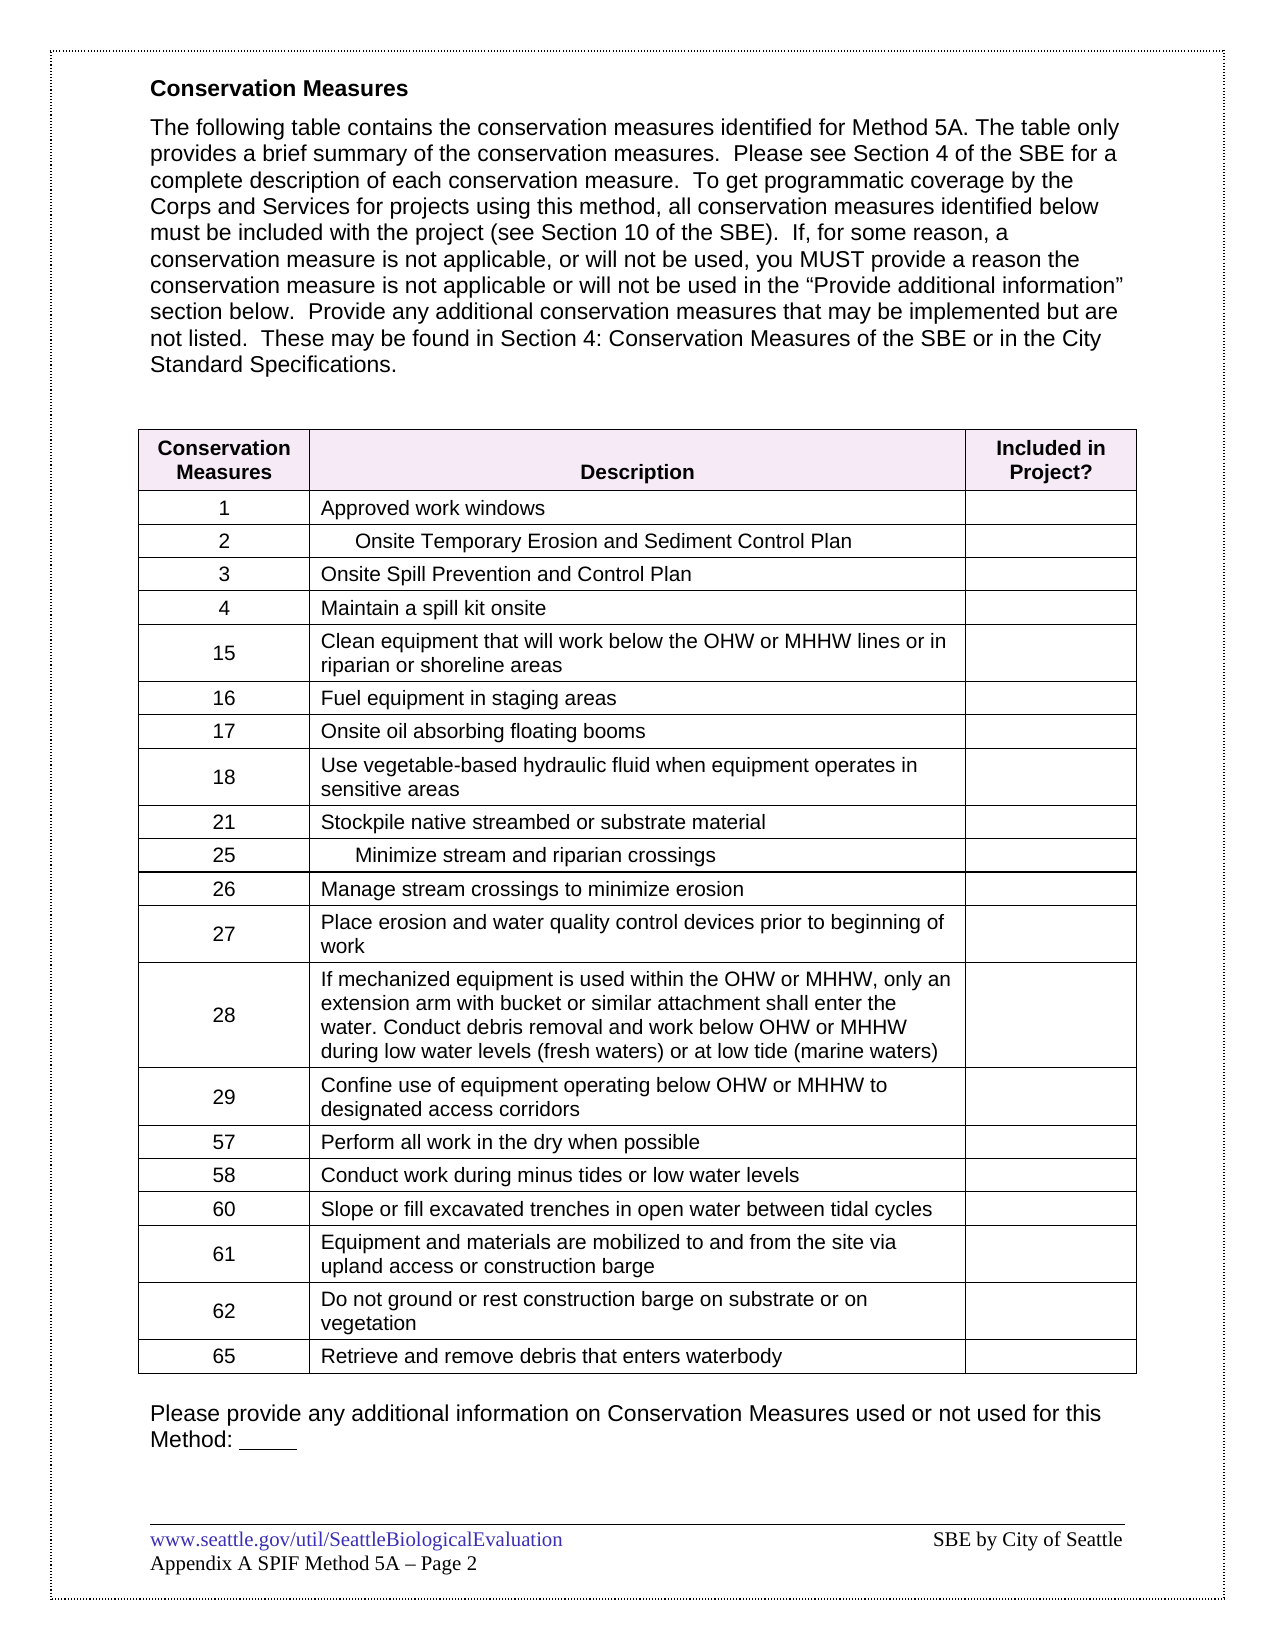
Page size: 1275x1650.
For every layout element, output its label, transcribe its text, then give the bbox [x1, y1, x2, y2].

table_cell 2 [139, 525, 309, 557]
table_cell 62 [139, 1283, 309, 1339]
table_cell [966, 682, 1136, 714]
table_cell 1 [139, 491, 309, 523]
table_cell Conduct work during minus tides or low water levels [310, 1159, 965, 1191]
text Please provide any additional information on Conservation Measures used or not used for this Method: [150, 1400, 1125, 1453]
table_cell 16 [139, 682, 309, 714]
table_cell Stockpile native streambed or substrate material [310, 806, 965, 838]
text The following table contains the conservation measures identified for Method 5A. The table only provides a brief summary of the conservation measures. Please see Section 4 of the SBE for a complete description of each conservation measure. To get programmatic coverage by the Corps and Services for projects using this method, all conservation measures identified below must be included with the project (see Section 10 of the SBE). If, for some reason, a conservation measure is not applicable, or will not be used, you MUST provide a reason the conservation measure is not applicable or will not be used in the “Provide additional information” section below. Provide any additional conservation measures that may be implemented but are not listed. These may be found in Section 4: Conservation Measures of the SBE or in the City Standard Specifications. [150, 114, 1125, 377]
text Conservation Measures [150, 75, 1125, 101]
table_cell Onsite Temporary Erosion and Sediment Control Plan [310, 525, 965, 557]
table_cell [966, 491, 1136, 523]
table_cell [966, 749, 1136, 805]
table_cell 4 [139, 591, 309, 623]
table_cell 18 [139, 749, 309, 805]
table_cell Use vegetable-based hydraulic fluid when equipment operates in sensitive areas [310, 749, 965, 805]
table_cell 25 [139, 839, 309, 871]
table_cell [966, 906, 1136, 962]
table_cell [966, 625, 1136, 681]
table_header Conservation Measures [139, 430, 309, 490]
table_cell [966, 963, 1136, 1067]
table_cell Approved work windows [310, 491, 965, 523]
table_cell 60 [139, 1192, 309, 1224]
table_cell Place erosion and water quality control devices prior to beginning of work [310, 906, 965, 962]
table_cell Minimize stream and riparian crossings [310, 839, 965, 871]
table_cell [966, 1068, 1136, 1124]
table_header Included in Project? [966, 430, 1136, 490]
table_cell Do not ground or rest construction barge on substrate or on vegetation [310, 1283, 965, 1339]
table_cell [966, 806, 1136, 838]
table_cell Onsite Spill Prevention and Control Plan [310, 558, 965, 590]
table_cell Fuel equipment in staging areas [310, 682, 965, 714]
table_cell 57 [139, 1126, 309, 1158]
table_cell Perform all work in the dry when possible [310, 1126, 965, 1158]
table_cell [966, 591, 1136, 623]
table_cell [966, 1192, 1136, 1224]
table_cell Onsite oil absorbing floating booms [310, 715, 965, 747]
table_cell [966, 558, 1136, 590]
table_cell Retrieve and remove debris that enters waterbody [310, 1340, 965, 1372]
table_cell [966, 1126, 1136, 1158]
table_cell Confine use of equipment operating below OHW or MHHW to designated access corridors [310, 1068, 965, 1124]
table_cell Clean equipment that will work below the OHW or MHHW lines or in riparian or shoreline areas [310, 625, 965, 681]
table_cell [966, 839, 1136, 871]
table_cell [966, 873, 1136, 905]
table_cell 21 [139, 806, 309, 838]
table_cell [966, 1226, 1136, 1282]
table_cell Manage stream crossings to minimize erosion [310, 873, 965, 905]
table_cell 29 [139, 1068, 309, 1124]
table_cell 15 [139, 625, 309, 681]
table_cell [966, 1159, 1136, 1191]
table_cell Slope or fill excavated trenches in open water between tidal cycles [310, 1192, 965, 1224]
table_cell 28 [139, 963, 309, 1067]
table_cell 26 [139, 873, 309, 905]
table_cell [966, 715, 1136, 747]
table_cell Equipment and materials are mobilized to and from the site via upland access or construction barge [310, 1226, 965, 1282]
table_cell Maintain a spill kit onsite [310, 591, 965, 623]
table_cell 61 [139, 1226, 309, 1282]
table_cell 65 [139, 1340, 309, 1372]
table_cell 17 [139, 715, 309, 747]
table_cell [966, 525, 1136, 557]
table_cell 27 [139, 906, 309, 962]
table_cell [966, 1283, 1136, 1339]
table_cell If mechanized equipment is used within the OHW or MHHW, only an extension arm with bucket or similar attachment shall enter the water. Conduct debris removal and work below OHW or MHHW during low water levels (fresh waters) or at low tide (marine waters) [310, 963, 965, 1067]
table_cell 58 [139, 1159, 309, 1191]
table_cell 3 [139, 558, 309, 590]
table_header Description [310, 430, 965, 490]
table_cell [966, 1340, 1136, 1372]
